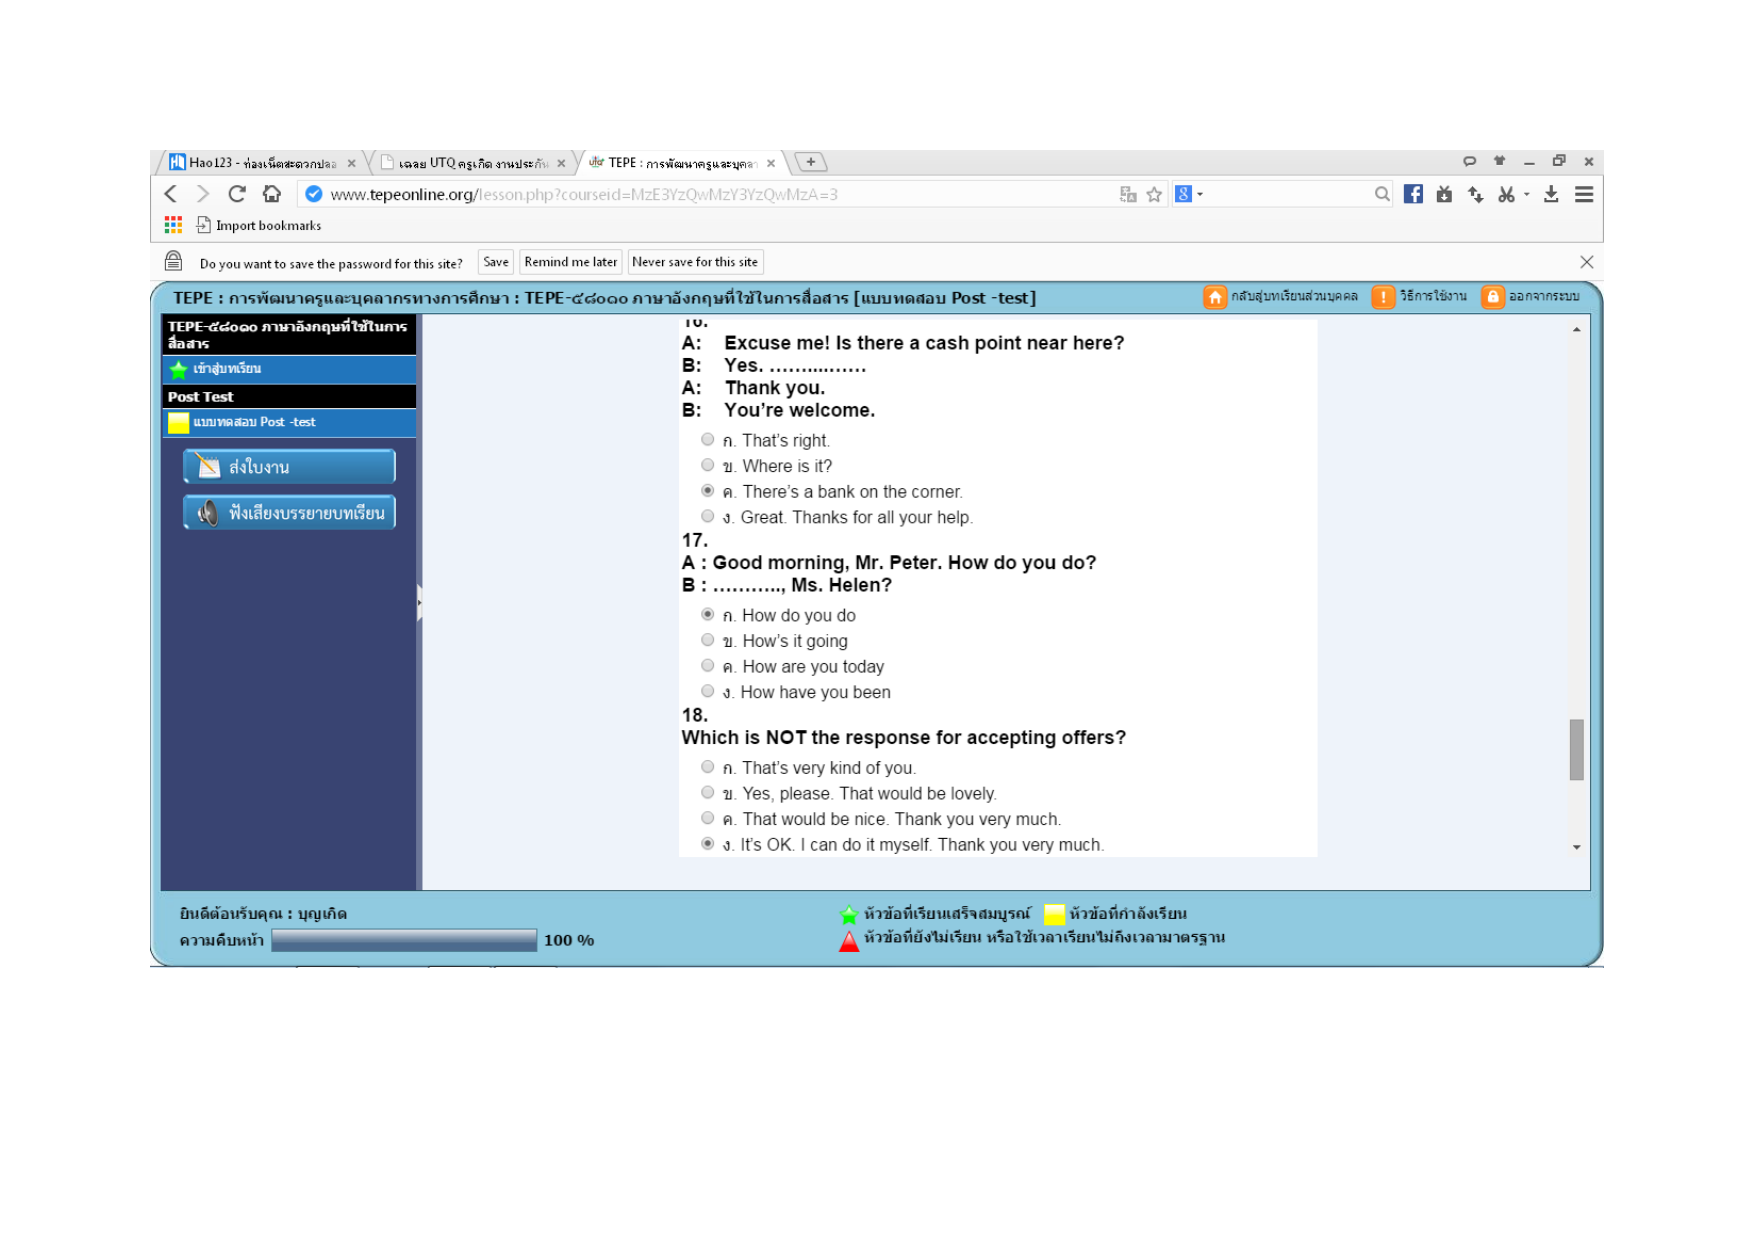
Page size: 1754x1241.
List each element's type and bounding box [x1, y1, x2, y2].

picture [150, 150, 1604, 968]
